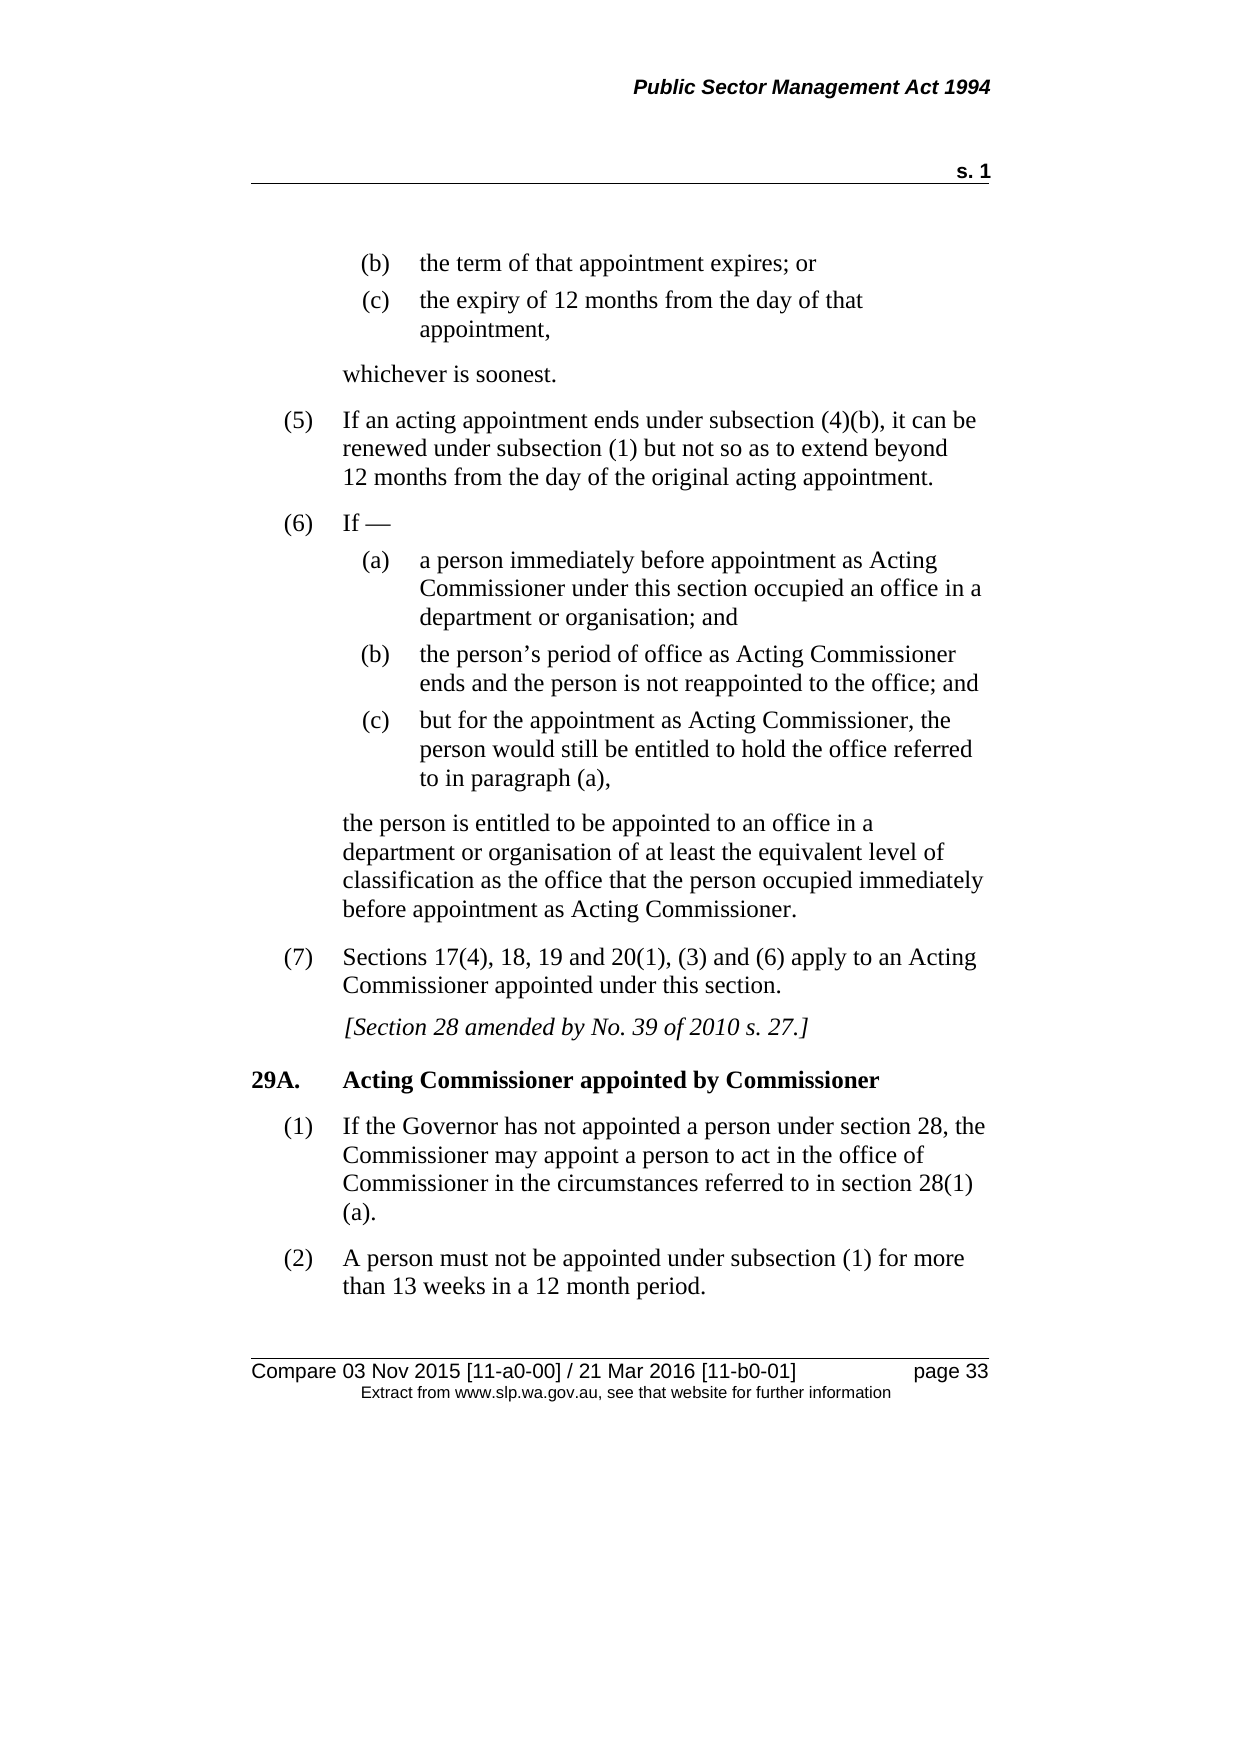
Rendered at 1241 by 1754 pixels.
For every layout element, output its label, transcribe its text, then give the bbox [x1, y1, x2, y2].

text (1) If the Governor has not appointed a person under section 28, the Commissioner may appoint a person to act in the office of Commissioner in the circumstances referred to in section 28(1)(a). [251, 1111, 989, 1226]
text (b) the term of that appointment expires; or [251, 248, 989, 277]
text whichever is soonest. [251, 359, 989, 388]
text (6) If — [251, 508, 989, 536]
text (b) the person’s period of office as Acting Commissioner ends and the person is not reappointed to the office; and [251, 639, 989, 697]
text (7) Sections 17(4), 18, 19 and 20(1), (3) and (6) apply to an Acting Commissioner appointed under this section. [251, 942, 989, 999]
subtitle 29A. Acting Commissioner appointed by Commissioner [251, 1066, 989, 1094]
text (a) a person immediately before appointment as Acting Commissioner under this section occupied an office in a department or organisation; and [251, 545, 989, 631]
text (c) the expiry of 12 months from the day of that appointment, [251, 285, 989, 343]
text the person is entitled to be appointed to an office in a department or organisation of at least the equivalent level of classification as the office that the person occupied immediately before appointment as Acting Commissioner. [251, 808, 989, 923]
text (c) but for the appointment as Acting Commissioner, the person would still be entitled to hold the office referred to in paragraph (a), [251, 705, 989, 791]
text [Section 28 amended by No. 39 of 2010 s. 27.] [251, 1012, 989, 1041]
text (2) A person must not be appointed under subsection (1) for more than 13 weeks in a 12 month period. [251, 1243, 989, 1300]
text (5) If an acting appointment ends under subsection (4)(b), it can be renewed under subsection (1) but not so as to extend beyond 12 months from the day of the original acting appointment. [251, 405, 989, 491]
